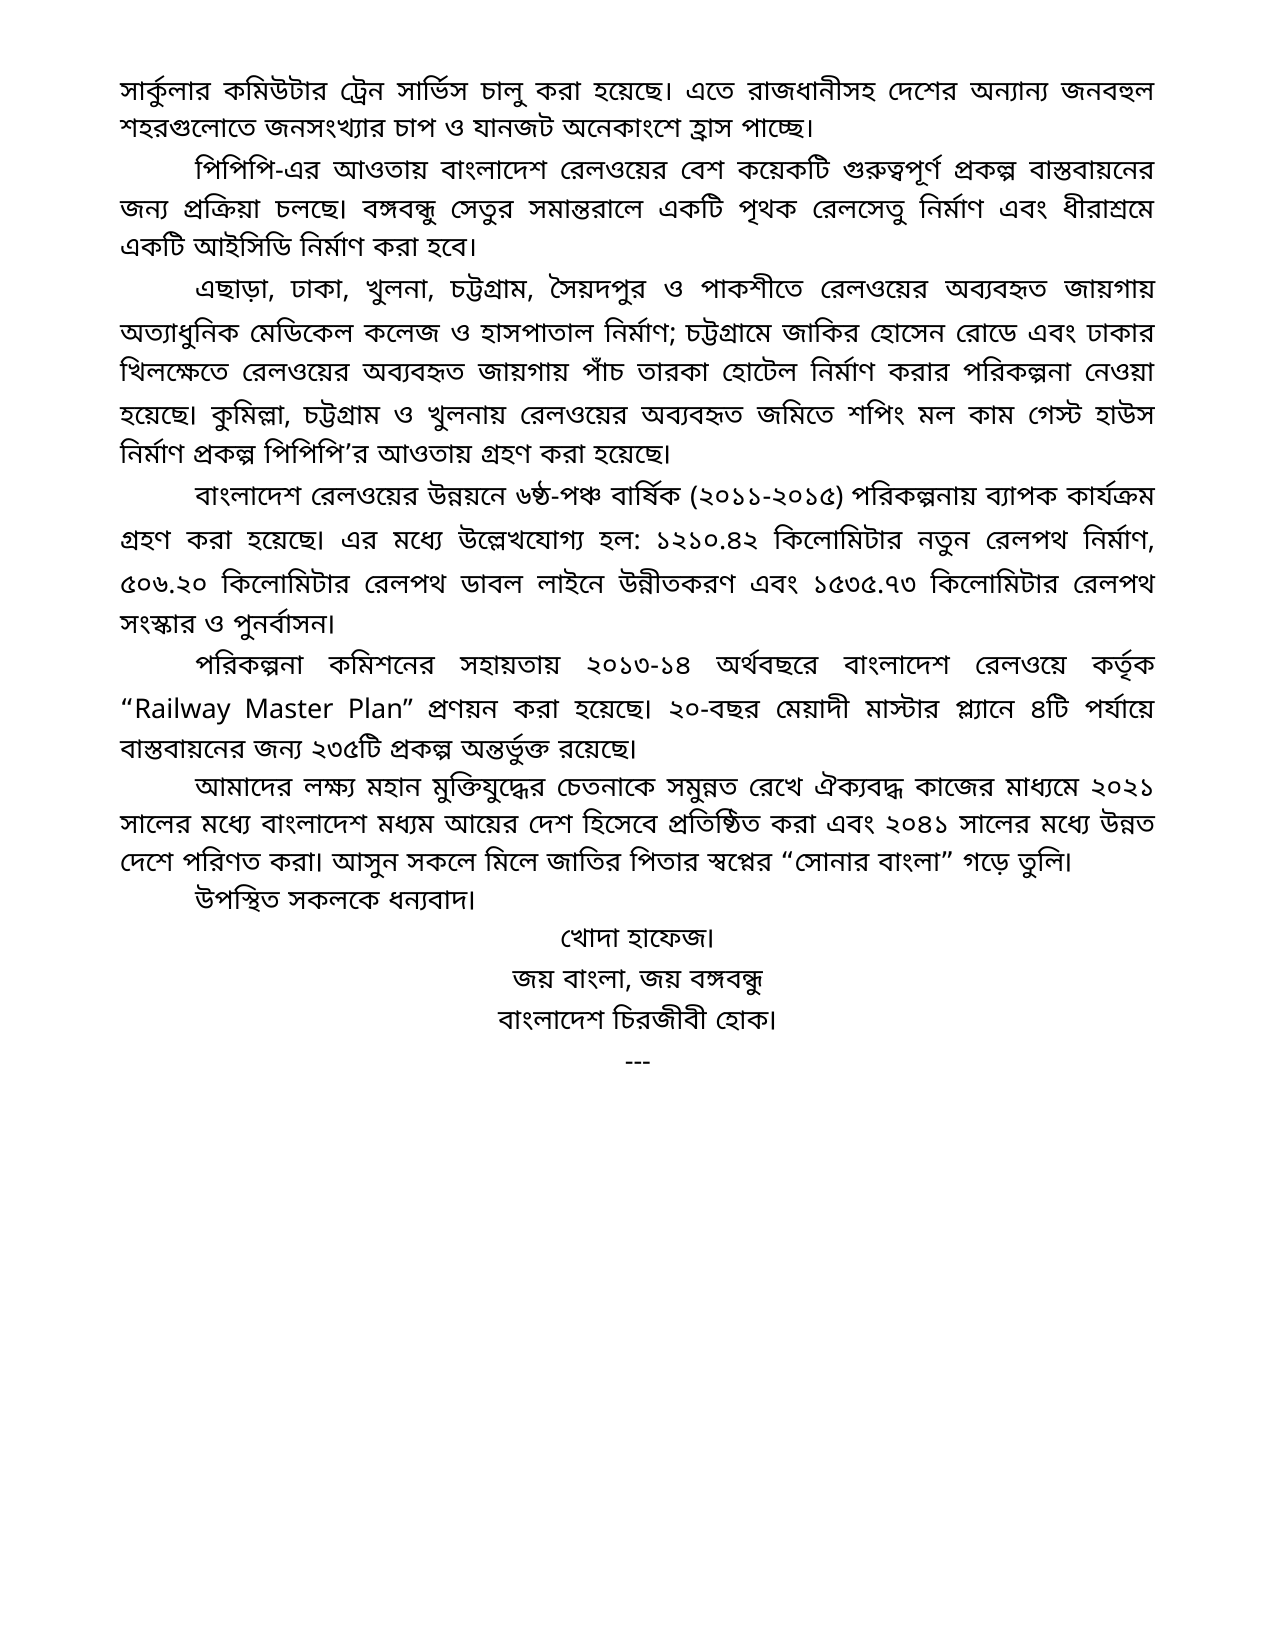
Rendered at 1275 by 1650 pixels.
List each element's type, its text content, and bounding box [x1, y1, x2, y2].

text জয় বাংলা, জয় বঙ্গবন্ধু [120, 960, 1155, 997]
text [120, 75, 1155, 144]
text --- [120, 1042, 1155, 1079]
text উপস্থিত সকলকে ধন্যবাদ। [120, 884, 1155, 916]
text খোদা হাফেজ। [120, 922, 1155, 954]
text আমাদের লক্ষ্য মহান মুক্তিযুদ্ধের চেতনাকে সমুন্নত রেখে ঐক্যবদ্ধ কাজের মাধ্যমে ২০২১ সালের মধ্যে বাংলাদেশ মধ্যম আয়ের দেশ হিসেবে প্রতিষ্ঠিত করা এবং ২০৪১ সালের মধ্যে উন্নত দেশে পরিণত করা। আসুন সকলে মিলে জাতির পিতার স্বপ্নের “সোনার বাংলা” গড়ে তুলি। [120, 771, 1155, 878]
text বাংলাদেশ রেলওয়ের উন্নয়নে ৬ষ্ঠ-পঞ্চ বার্ষিক (২০১১-২০১৫) পরিকল্পনায় ব্যাপক কার্যক্রম গ্রহণ করা হয়েছে। এর মধ্যে উল্লেখযোগ্য হল: ১২১০.৪২ কিলোমিটার নতুন রেলপথ নির্মাণ, ৫০৬.২০ কিলোমিটার রেলপথ ডাবল লাইনে উন্নীতকরণ এবং ১৫৩৫.৭৩ কিলোমিটার রেলপথ সংস্কার ও পুনর্বাসন। [120, 476, 1155, 639]
text এছাড়া, ঢাকা, খুলনা, চট্টগ্রাম, সৈয়দপুর ও পাকশীতে রেলওয়ের অব্যবহৃত জায়গায় অত্যাধুনিক মেডিকেল কলেজ ও হাসপাতাল নির্মাণ; চট্টগ্রামে জাকির হোসেন রোডে এবং ঢাকার খিলক্ষেতে রেলওয়ের অব্যবহৃত জায়গায় পাঁচ তারকা হোটেল নির্মাণ করার পরিকল্পনা নেওয়া হয়েছে। কুমিল্লা, চট্টগ্রাম ও খুলনায় রেলওয়ের অব্যবহৃত জমিতে শপিং মল কাম গেস্ট হাউস নির্মাণ প্রকল্প পিপিপি’র আওতায় গ্রহণ করা হয়েছে। [120, 269, 1155, 470]
text পিপিপি-এর আওতায় বাংলাদেশ রেলওয়ের বেশ কয়েকটি গুরুত্বপূর্ণ প্রকল্প বাস্তবায়নের জন্য প্রক্রিয়া চলছে। বঙ্গবন্ধু সেতুর সমান্তরালে একটি পৃথক রেলসেতু নির্মাণ এবং ধীরাশ্রমে একটি আইসিডি নির্মাণ করা হবে। [120, 151, 1155, 263]
text পরিকল্পনা কমিশনের সহায়তায় ২০১৩-১৪ অর্থবছরে বাংলাদেশ রেলওয়ে কর্তৃক “Railway Master Plan” প্রণয়ন করা হয়েছে। ২০-বছর মেয়াদী মাস্টার প্ল্যানে ৪টি পর্যায়ে বাস্তবায়নের জন্য ২৩৫টি প্রকল্প অন্তর্ভুক্ত রয়েছে। [120, 646, 1155, 764]
text বাংলাদেশ চিরজীবী হোক। [120, 1004, 1155, 1036]
